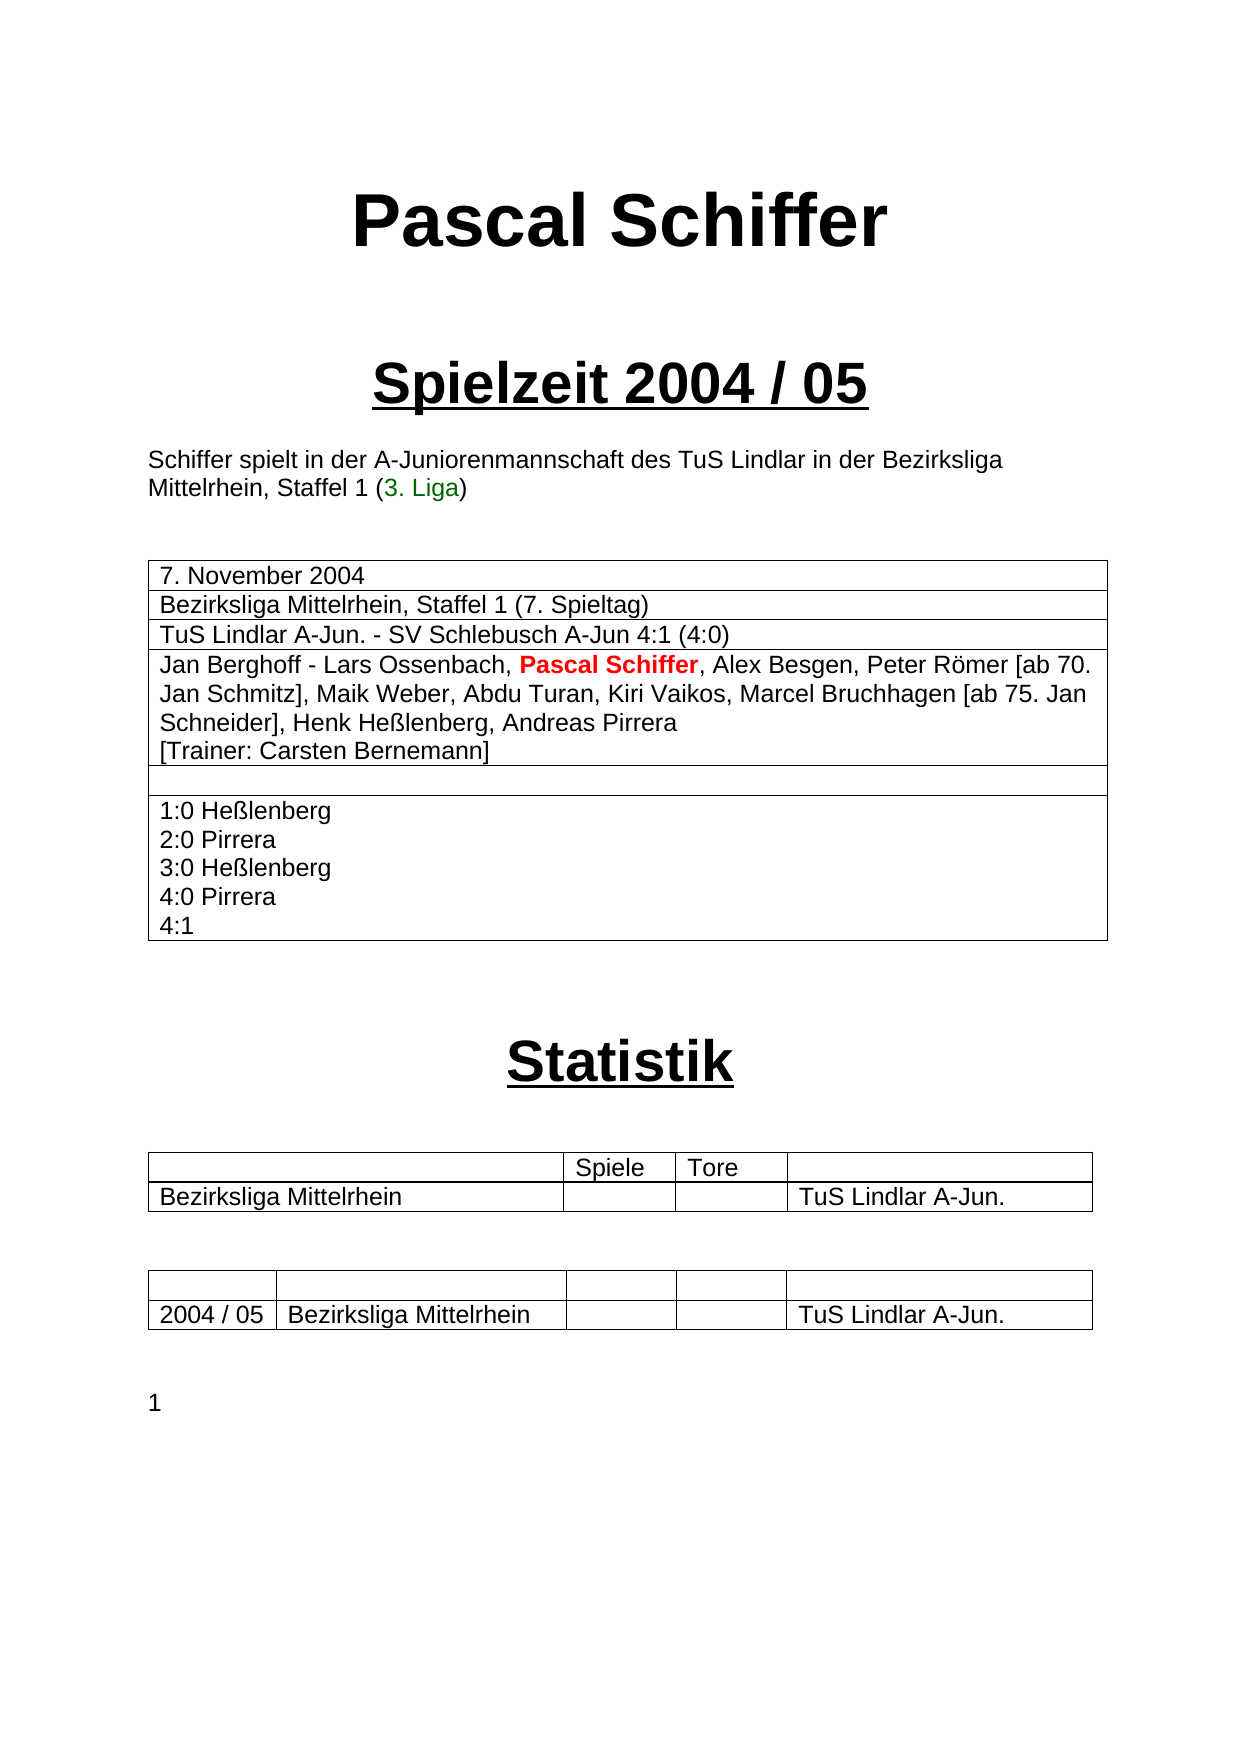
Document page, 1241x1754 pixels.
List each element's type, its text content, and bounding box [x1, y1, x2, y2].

table_header Tore [676, 1153, 787, 1181]
table_cell [677, 1301, 786, 1329]
table_cell 1:0 Heßlenberg 2:0 Pirrera 3:0 Heßlenberg 4:0 Pirrera 4:1 [149, 796, 1107, 940]
table_header [788, 1153, 1092, 1181]
table_cell Jan Berghoff - Lars Ossenbach, Pascal Schiffer, Alex Besgen, Peter Römer [ab 70. Jan Schmitz], Maik Weber, Abdu Turan, Kiri Vaikos, Marcel Bruchhagen [ab 75. Jan Schneider], Henk Heßlenberg, Andreas Pirrera [Trainer: Carsten Bernemann] [149, 650, 1107, 765]
table_cell TuS Lindlar A-Jun. [788, 1183, 1092, 1211]
text Spielzeit 2004 / 05 [148, 349, 1093, 416]
table_cell Bezirksliga Mittelrhein, Staffel 1 (7. Spieltag) [149, 591, 1107, 619]
table_cell [567, 1301, 676, 1329]
table_header 7. November 2004 [149, 561, 1107, 589]
text Statistik [148, 1027, 1093, 1094]
text 1 [148, 1388, 1093, 1417]
table_header [677, 1271, 786, 1299]
table_cell Bezirksliga Mittelrhein [149, 1183, 563, 1211]
table_header [149, 1271, 276, 1299]
table_cell [676, 1183, 787, 1211]
table_cell Bezirksliga Mittelrhein [277, 1301, 566, 1329]
table_header [149, 1153, 563, 1181]
table_cell [564, 1183, 675, 1211]
table_header [277, 1271, 566, 1299]
table_cell TuS Lindlar A-Jun. - SV Schlebusch A-Jun 4:1 (4:0) [149, 620, 1107, 649]
table_cell TuS Lindlar A-Jun. [787, 1301, 1092, 1329]
table_header Spiele [564, 1153, 675, 1181]
table_header [567, 1271, 676, 1299]
table_cell [149, 766, 1107, 795]
table_header [787, 1271, 1092, 1299]
text Pascal Schiffer [148, 176, 1093, 263]
table_cell 2004 / 05 [149, 1301, 276, 1329]
text Schiffer spielt in der A-Juniorenmannschaft des TuS Lindlar in der Bezirksliga Mittelrhein, Staffel 1 (3. Liga) [148, 445, 1093, 502]
